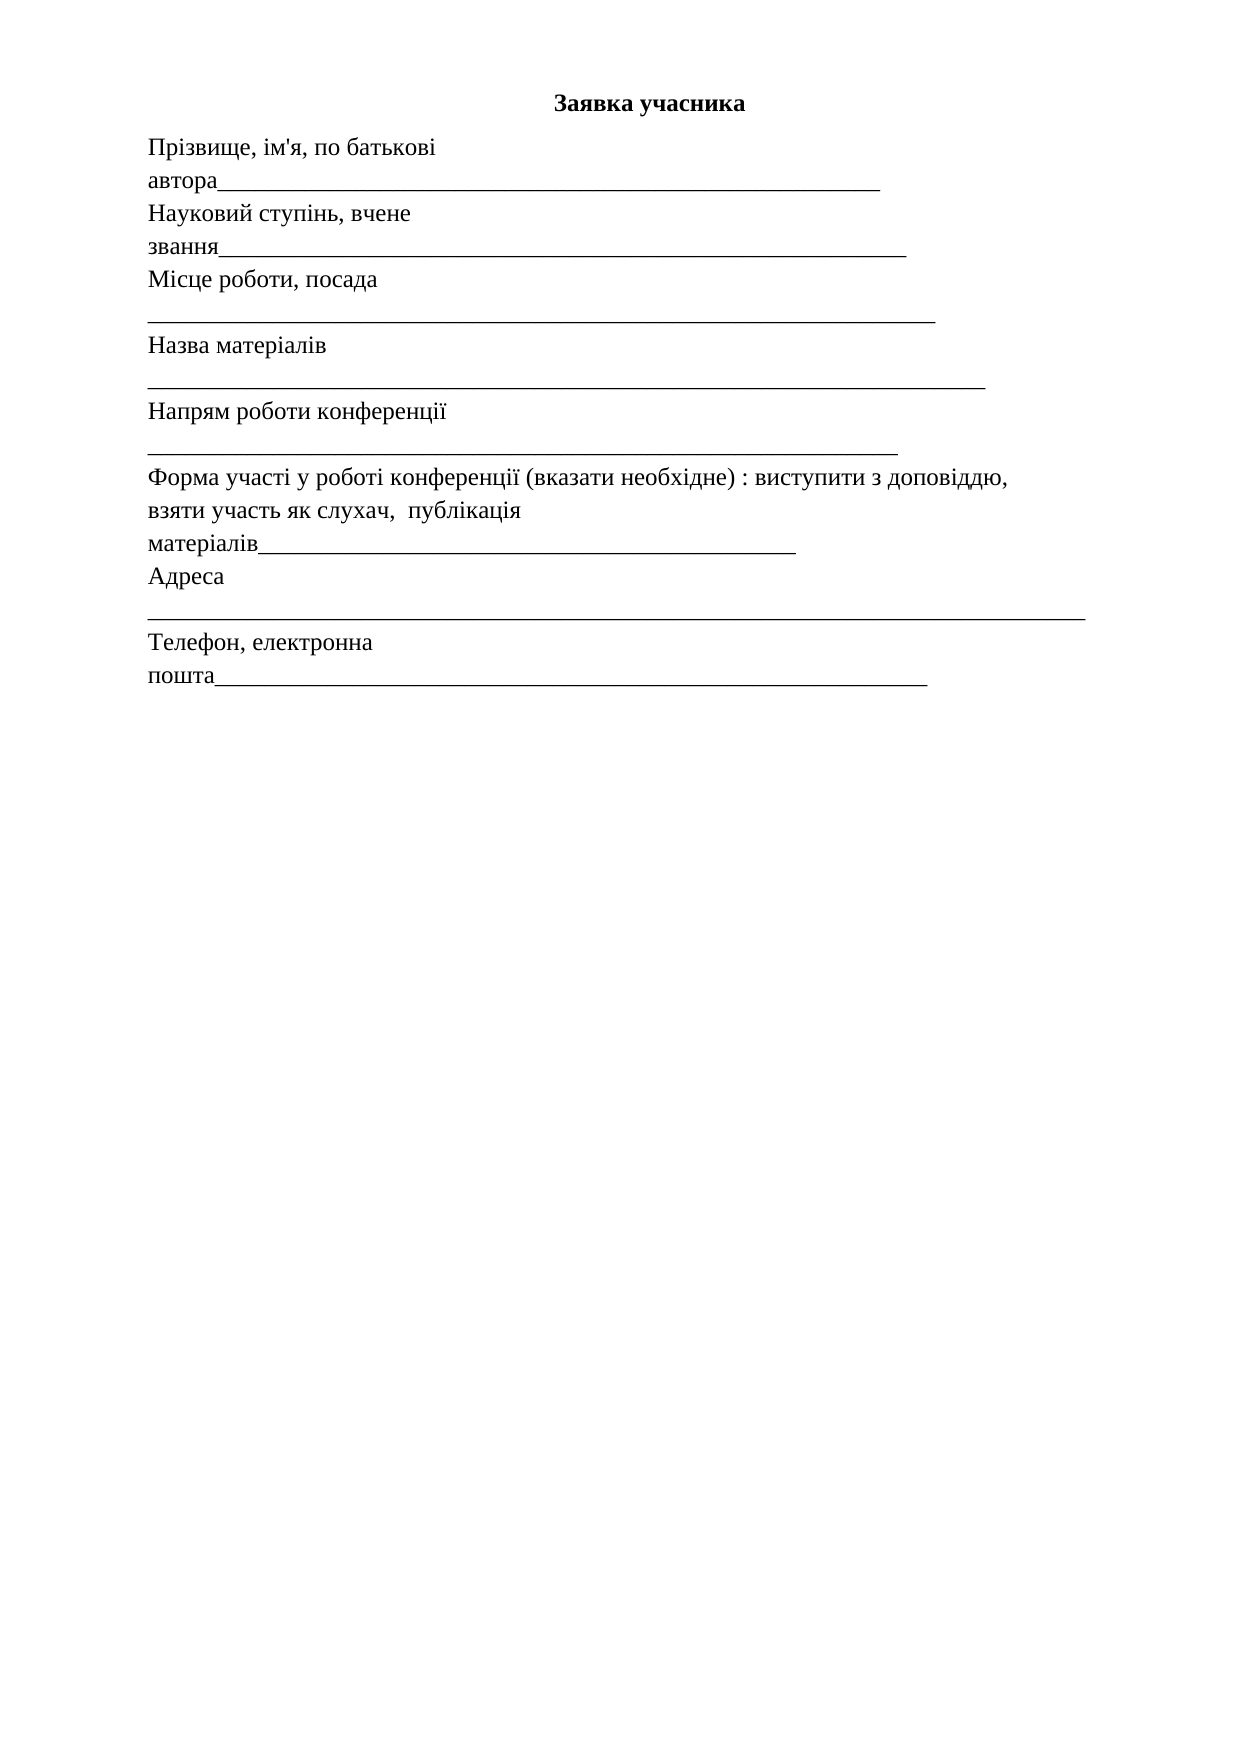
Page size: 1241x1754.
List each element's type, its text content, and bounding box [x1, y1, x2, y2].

text взяти участь як слухач, публікація матеріалів___________________________________________ [148, 495, 1152, 557]
text Напрям роботи конференції ____________________________________________________________ [148, 396, 1152, 458]
text Телефон, електронна пошта_________________________________________________________ [148, 627, 1152, 689]
text Форма участі у роботі конференції (вказати необхідне) : виступити з доповіддю, [148, 462, 1152, 491]
text Місце роботи, посада _______________________________________________________________ [148, 264, 1152, 326]
text Прізвище, ім'я, по батькові автора_____________________________________________________ [148, 132, 1152, 193]
text Заявка учасника [148, 88, 1152, 117]
text Науковий ступінь, вчене звання_______________________________________________________ [148, 198, 1152, 259]
text Адреса ___________________________________________________________________________ [148, 561, 1152, 623]
text Назва матеріалів ___________________________________________________________________ [148, 330, 1152, 392]
